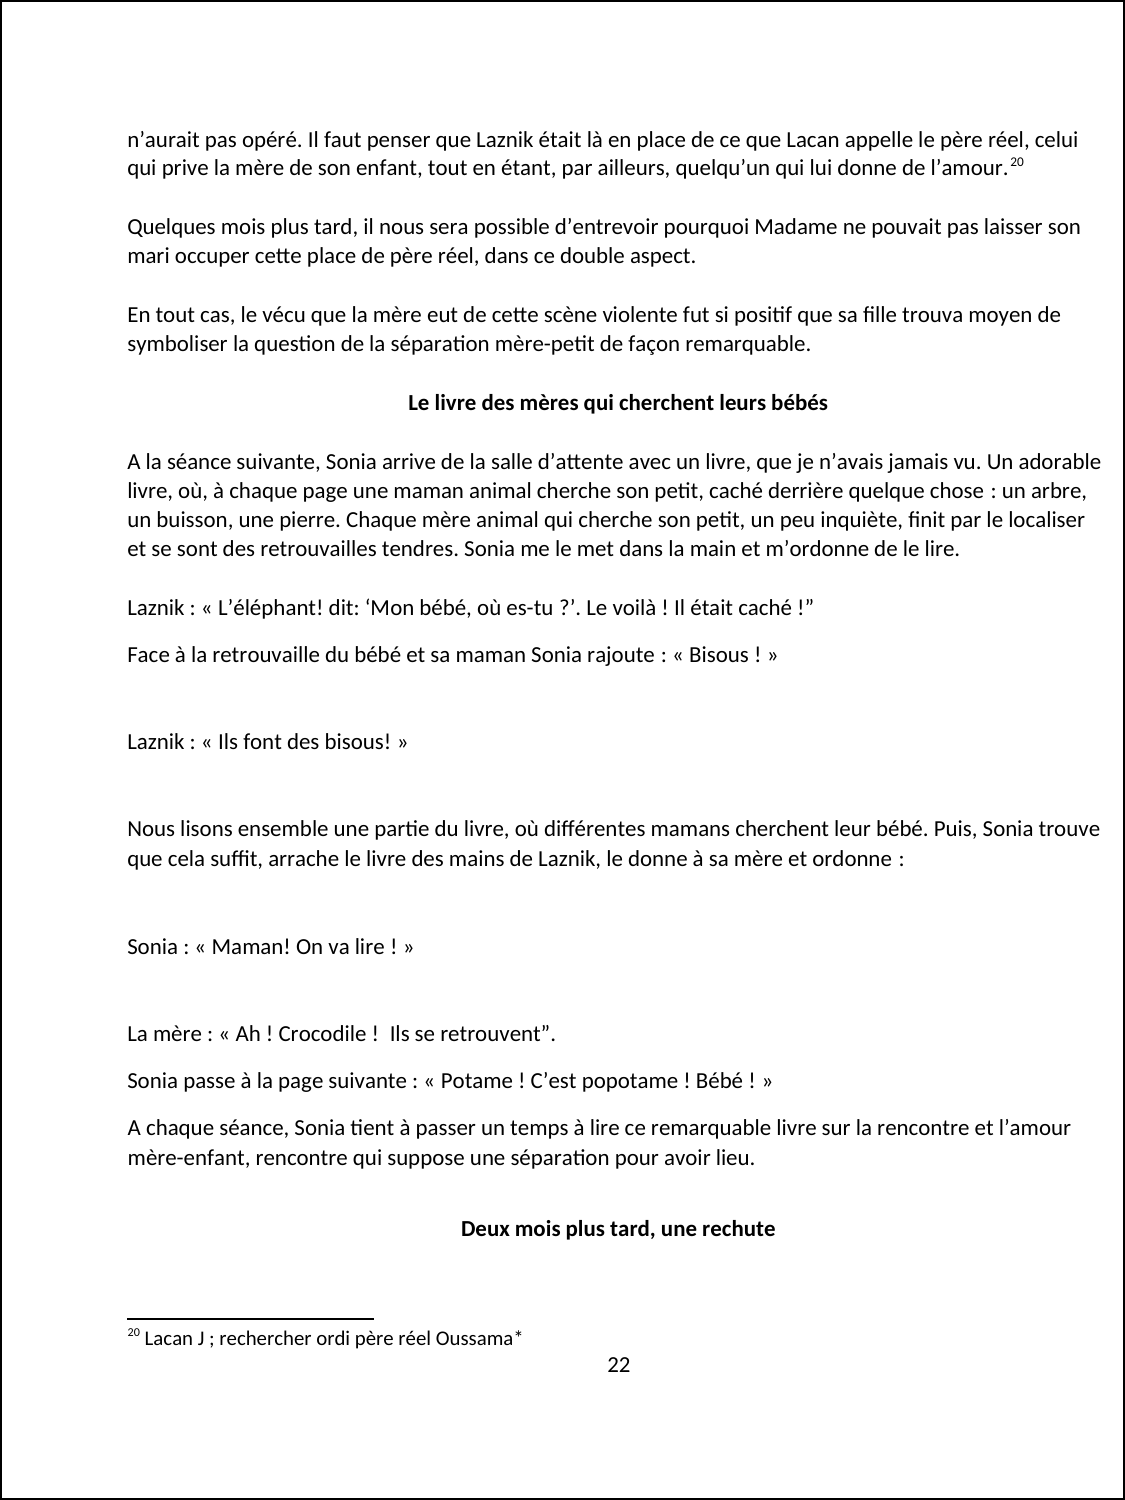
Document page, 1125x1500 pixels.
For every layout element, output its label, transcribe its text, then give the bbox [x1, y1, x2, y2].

text Face à la retrouvaille du bébé et sa maman Sonia rajoute : « Bisous ! » [127, 640, 1110, 668]
text Quelques mois plus tard, il nous sera possible d’entrevoir pourquoi Madame ne pouvait pas laisser son mari occuper cette place de père réel, dans ce double aspect. [127, 213, 1109, 269]
text A chaque séance, Sonia tient à passer un temps à lire ce remarquable livre sur la rencontre et l’amour mère-enfant, rencontre qui suppose une séparation pour avoir lieu. [127, 1113, 1110, 1171]
text Laznik : « L’éléphant! dit: ‘Mon bébé, où es-tu ?’. Le voilà ! Il était caché !” [127, 593, 1110, 621]
text A la séance suivante, Sonia arrive de la salle d’attente avec un livre, que je n’avais jamais vu. Un adorable livre, où, à chaque page une maman animal cherche son petit, caché derrière quelque chose : un arbre, un buisson, une pierre. Chaque mère animal qui cherche son petit, un peu inquiète, finit par le localiser et se sont des retrouvailles tendres. Sonia me le met dans la main et m’ordonne de le lire. [127, 447, 1109, 562]
text Sonia : « Maman! On va lire ! » [127, 932, 1110, 960]
text Le livre des mères qui cherchent leurs bébés [127, 388, 1109, 416]
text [127, 125, 1109, 182]
text Nous lisons ensemble une partie du livre, où différentes mamans cherchent leur bébé. Puis, Sonia trouve que cela suffit, arrache le livre des mains de Laznik, le donne à sa mère et ordonne : [127, 814, 1110, 873]
text Deux mois plus tard, une rechute [127, 1214, 1109, 1242]
text Sonia passe à la page suivante : « Potame ! C’est popotame ! Bébé ! » [127, 1066, 1110, 1094]
text La mère : « Ah ! Crocodile ! Ils se retrouvent”. [127, 1019, 1110, 1047]
text En tout cas, le vécu que la mère eut de cette scène violente fut si positif que sa fille trouva moyen de symboliser la question de la séparation mère-petit de façon remarquable. [127, 301, 1109, 357]
text Laznik : « Ils font des bisous! » [127, 727, 1110, 755]
